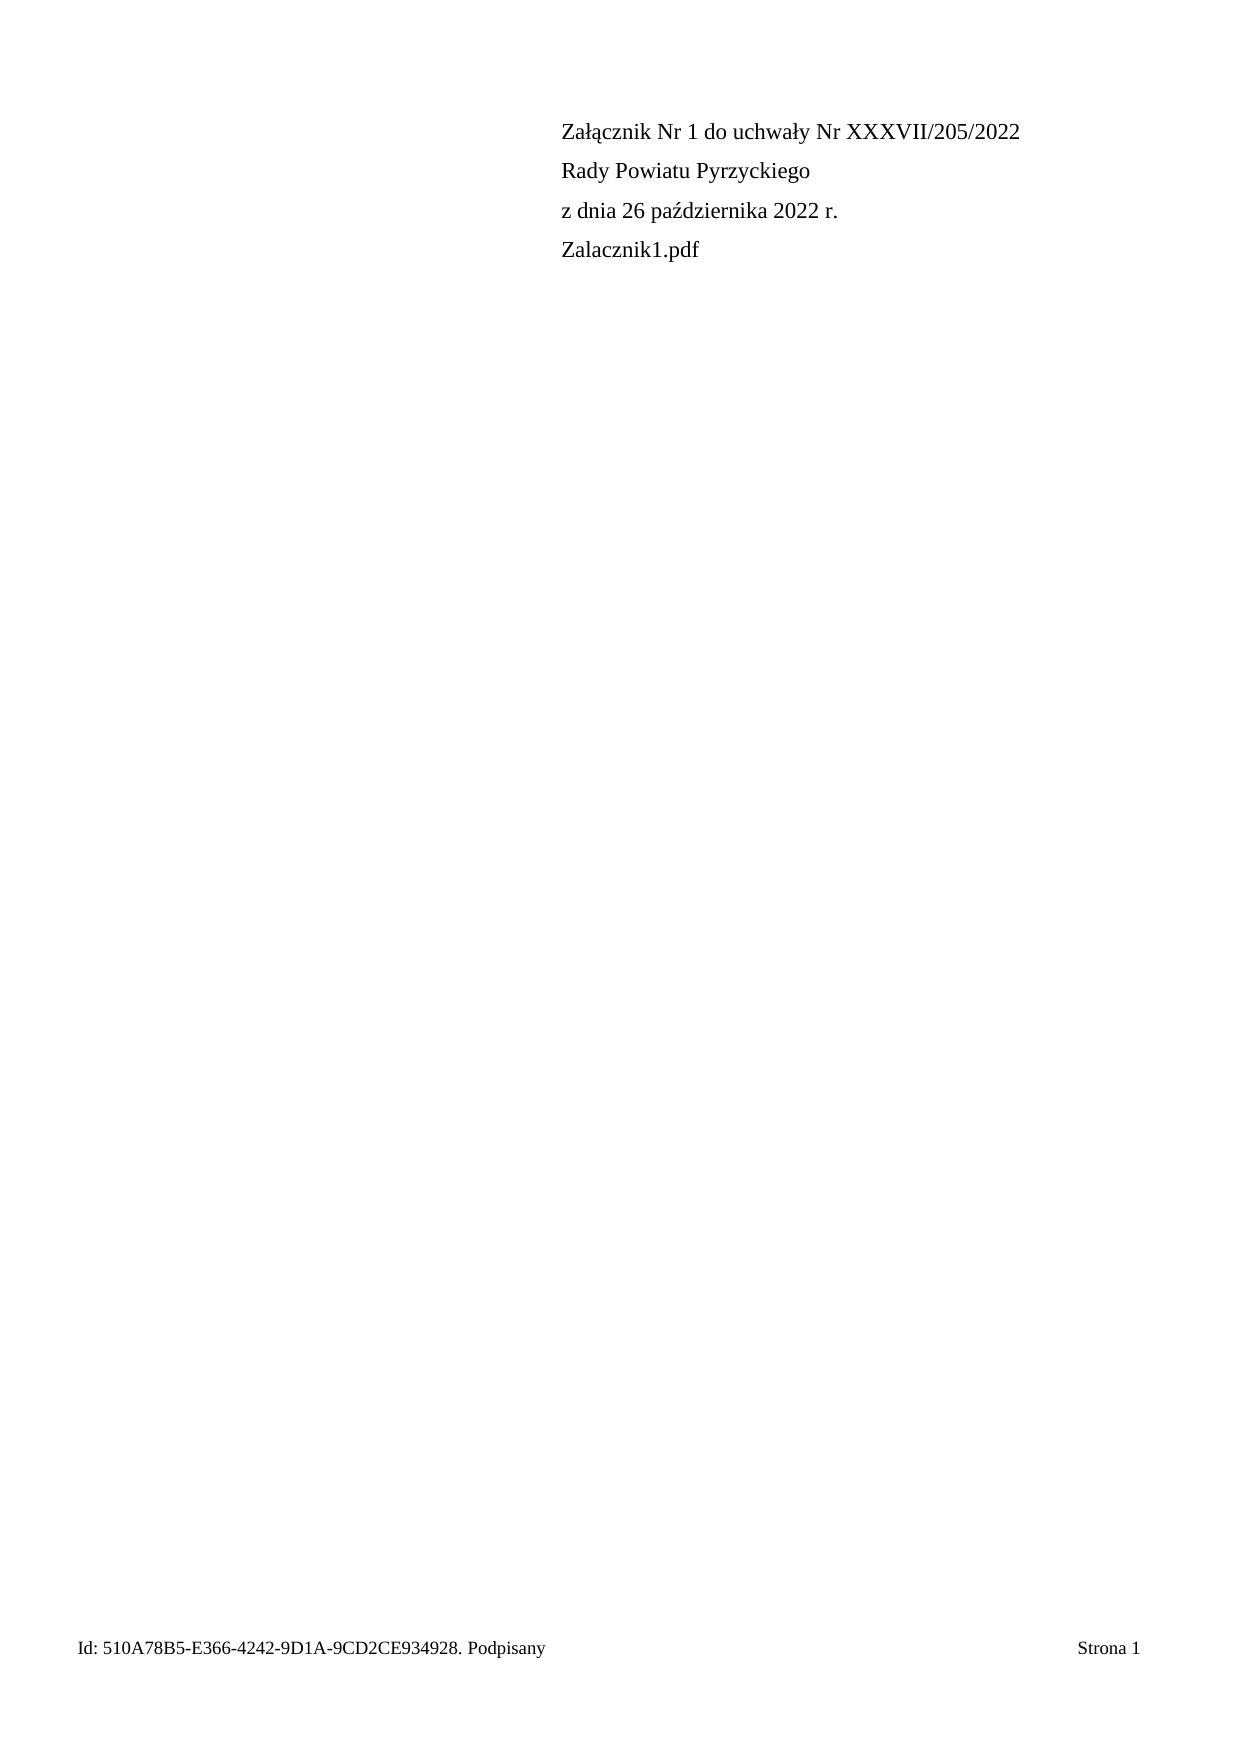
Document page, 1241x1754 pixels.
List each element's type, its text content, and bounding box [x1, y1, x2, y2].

text Załącznik Nr 1 do uchwały Nr XXXVII/205/2022 Rady Powiatu Pyrzyckiego z dnia 26 października 2022 r. Zalacznik1.pdf [561, 118, 1152, 262]
